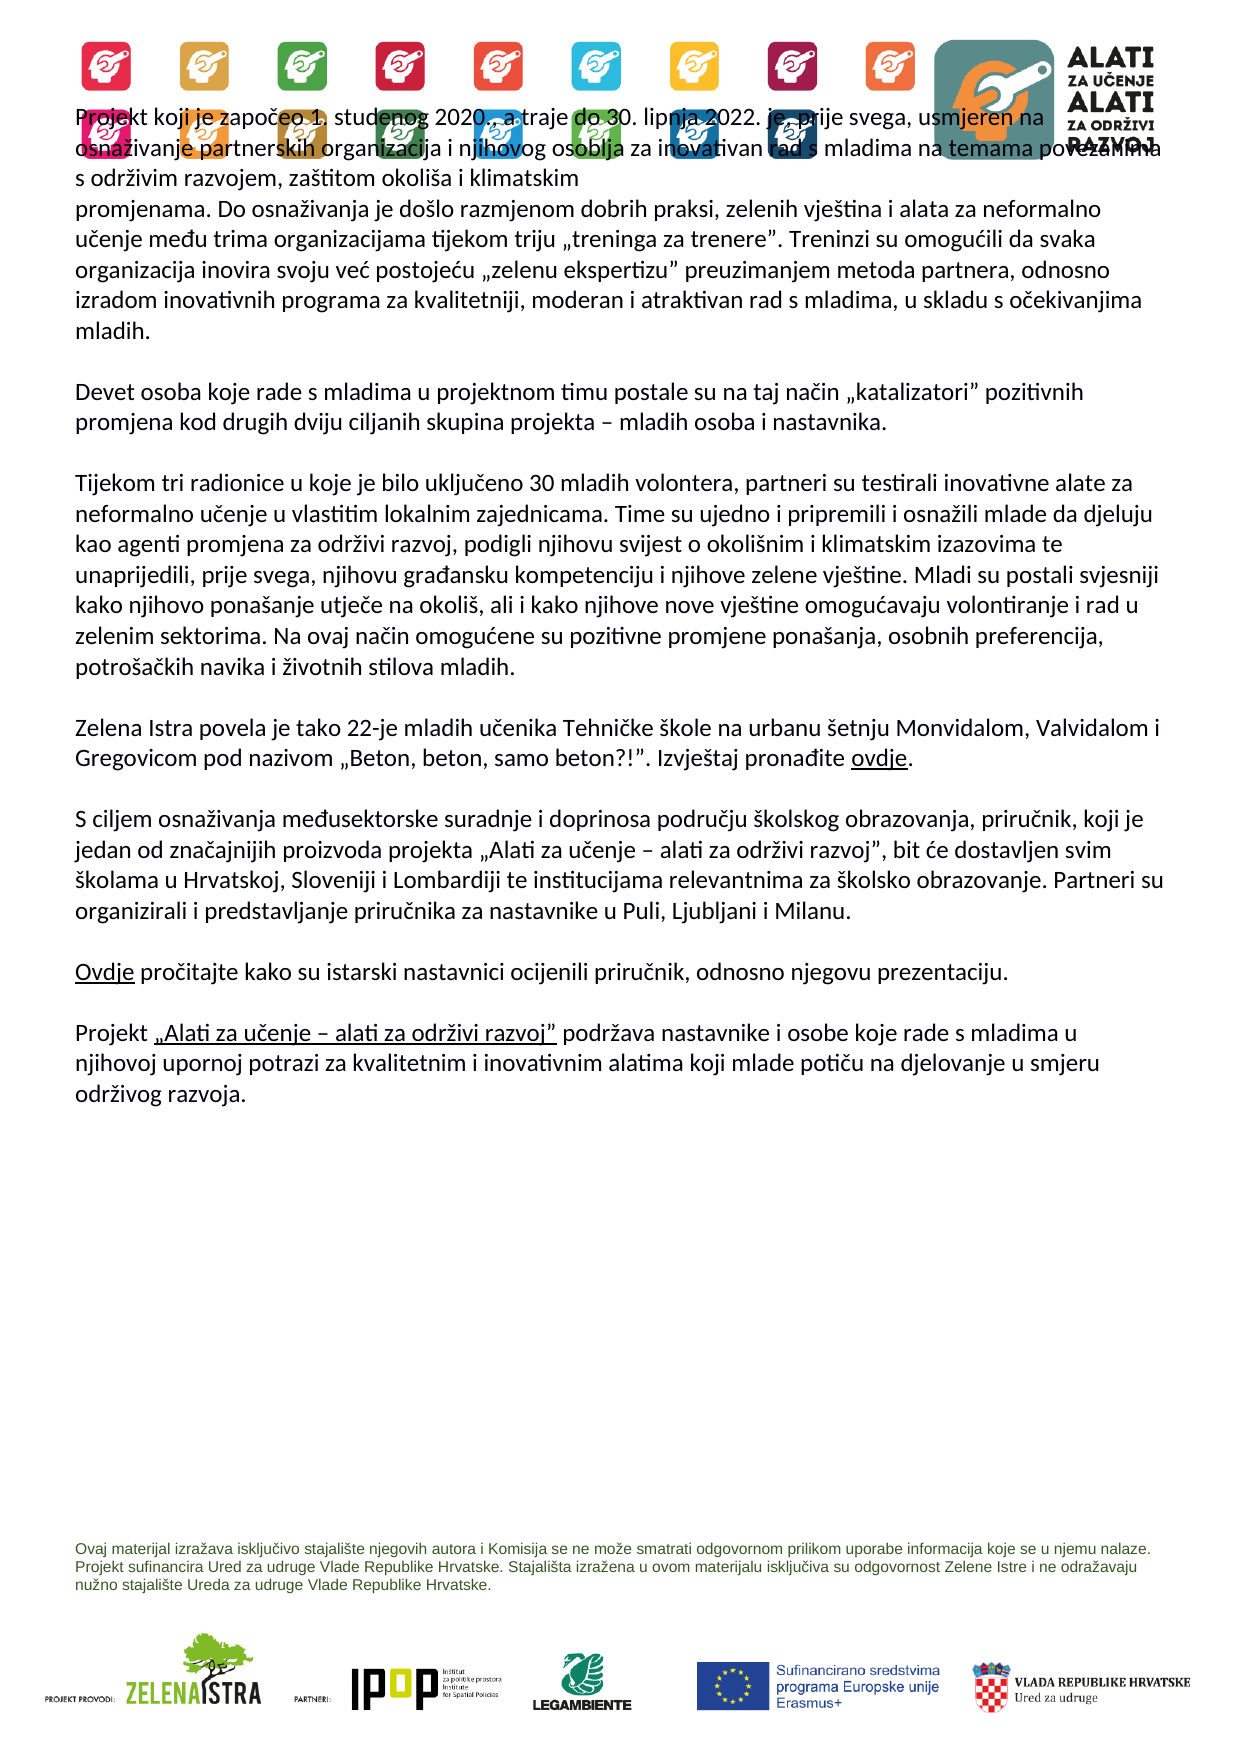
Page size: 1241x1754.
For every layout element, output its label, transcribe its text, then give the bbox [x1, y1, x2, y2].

text Projekt koji je započeo 1. studenog 2020., a traje do 30. lipnja 2022. je, prije svega, usmjeren na osnaživanje partnerskih organizacija i njihovog osoblja za inovativan rad s mladima na temama povezanima s održivim razvojem, zaštitom okoliša i klimatskim [75, 101, 1165, 193]
text Tijekom tri radionice u koje je bilo uključeno 30 mladih volontera, partneri su testirali inovativne alate za neformalno učenje u vlastitim lokalnim zajednicama. Time su ujedno i pripremili i osnažili mlade da djeluju kao agenti promjena za održivi razvoj, podigli njihovu svijest o okolišnim i klimatskim izazovima te unaprijedili, prije svega, njihovu građansku kompetenciju i njihove zelene vještine. Mladi su postali svjesniji kako njihovo ponašanje utječe na okoliš, ali i kako njihove nove vještine omogućavaju volontiranje i rad u zelenim sektorima. Na ovaj način omogućene su pozitivne promjene ponašanja, osobnih preferencija, potrošačkih navika i životnih stilova mladih. [75, 468, 1165, 681]
text promjenama. Do osnaživanja je došlo razmjenom dobrih praksi, zelenih vještina i alata za neformalno učenje među trima organizacijama tijekom triju „treninga za trenere”. Treninzi su omogućili da svaka organizacija inovira svoju već postojeću „zelenu ekspertizu” preuzimanjem metoda partnera, odnosno izradom inovativnih programa za kvalitetniji, moderan i atraktivan rad s mladima, u skladu s očekivanjima mladih. [75, 193, 1165, 346]
text Zelena Istra povela je tako 22-je mladih učenika Tehničke škole na urbanu šetnju Monvidalom, Valvidalom i Gregovicom pod nazivom „Beton, beton, samo beton?!”. Izvještaj pronađite ovdje. [75, 712, 1165, 773]
picture [0, 1621, 1238, 1754]
text S ciljem osnaživanja međusektorske suradnje i doprinosa području školskog obrazovanja, priručnik, koji je jedan od značajnijih proizvoda projekta „Alati za učenje – alati za održivi razvoj”, bit će dostavljen svim školama u Hrvatskoj, Sloveniji i Lombardiji te institucijama relevantnima za školsko obrazovanje. Partneri su organizirali i predstavljanje priručnika za nastavnike u Puli, Ljubljani i Milanu. [75, 803, 1165, 925]
text Projekt „Alati za učenje – alati za održivi razvoj” podržava nastavnike i osobe koje rade s mladima u njihovoj upornoj potrazi za kvalitetnim i inovativnim alatima koji mlade potiču na djelovanje u smjeru održivog razvoja. [75, 1017, 1165, 1108]
text Ovdje pročitajte kako su istarski nastavnici ocijenili priručnik, odnosno njegovu prezentaciju. [75, 956, 1165, 986]
picture [0, 0, 1238, 177]
text Devet osoba koje rade s mladima u projektnom timu postale su na taj način „katalizatori” pozitivnih promjena kod drugih dviju ciljanih skupina projekta – mladih osoba i nastavnika. [75, 376, 1165, 437]
